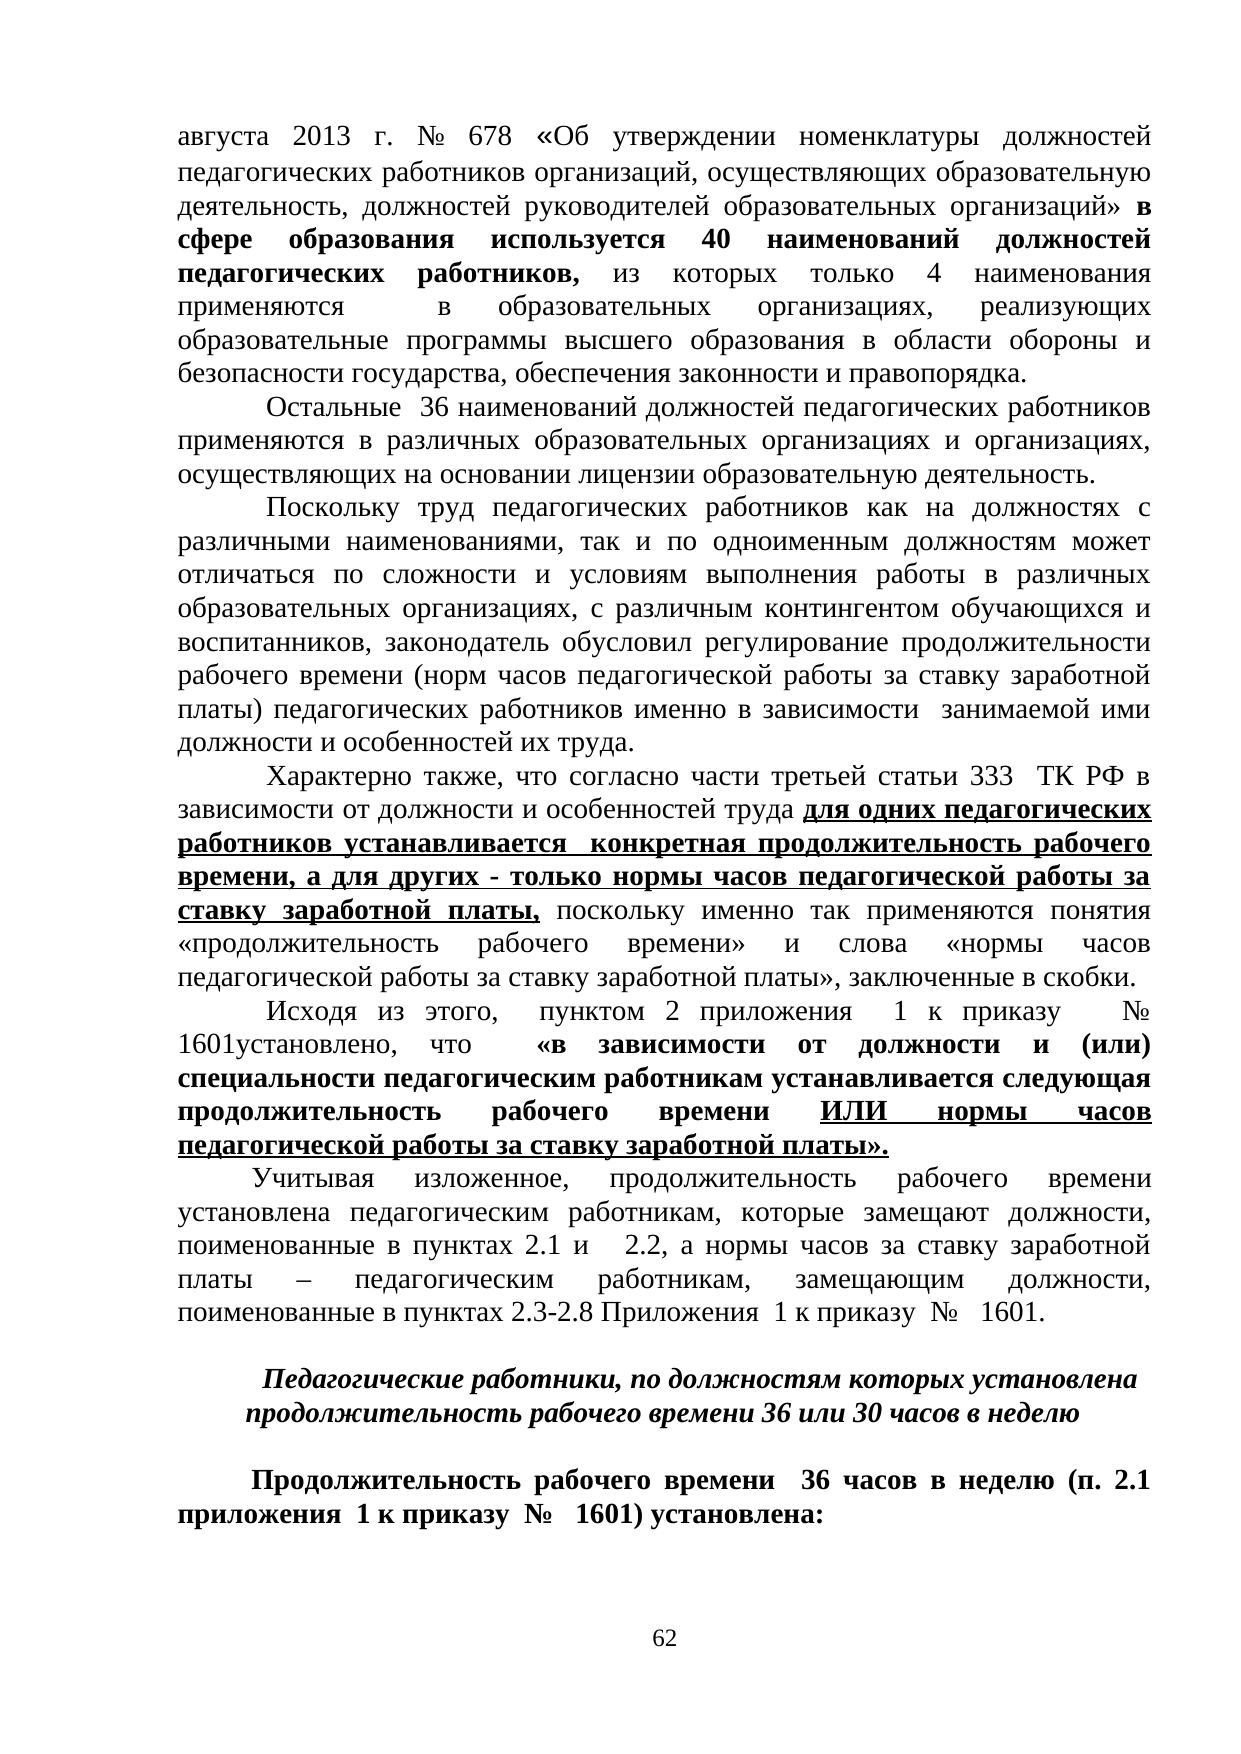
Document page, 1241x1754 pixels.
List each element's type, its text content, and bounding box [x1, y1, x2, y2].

text Исходя из этого, пунктом 2 приложения 1 к приказу № 1601установлено, что «в зависимости от должности и (или) специальности педагогическим работникам устанавливается следующая продолжительность рабочего времени ИЛИ нормы часов педагогической работы за ставку заработной платы». [177, 993, 1152, 1160]
text Характерно также, что согласно части третьей статьи 333 ТК РФ в зависимости от должности и особенностей труда для одних педагогических работников устанавливается конкретная продолжительность рабочего времени, а для других - только нормы часов педагогической работы за ставку заработной платы, поскольку именно так применяются понятия «продолжительность рабочего времени» и слова «нормы часов педагогической работы за ставку заработной платы», заключенные в скобки. [177, 758, 1152, 854]
text Учитывая изложенное, продолжительность рабочего времени установлена педагогическим работникам, которые замещают должности, поименованные в пунктах 2.1 и 2.2, а нормы часов за ставку заработной платы – педагогическим работникам, замещающим должности, поименованные в пунктах 2.3-2.8 Приложения 1 к приказу № 1601. [177, 1160, 1152, 1328]
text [177, 118, 1152, 389]
text Педагогические работники, по должностям которых установлена продолжительность рабочего времени 36 или 30 часов в неделю [177, 1362, 1152, 1429]
text Поскольку труд педагогических работников как на должностях с различными наименованиями, так и по одноименным должностям может отличаться по сложности и условиям выполнения работы в различных образовательных организациях, с различным контингентом обучающихся и воспитанников, законодатель обусловил регулирование продолжительности рабочего времени (норм часов педагогической работы за ставку заработной платы) педагогических работников именно в зависимости занимаемой ими должности и особенностей их труда. [177, 489, 1152, 758]
text Остальные 36 наименований должностей педагогических работников применяются в различных образовательных организациях и организациях, осуществляющих на основании лицензии образовательную деятельность. [177, 389, 1152, 489]
text Характерно также, что согласно части третьей статьи 333 ТК РФ в зависимости от должности и особенностей труда для одних педагогических работников устанавливается конкретная продолжительность рабочего времени, а для других - только нормы часов педагогической работы за ставку заработной платы, поскольку именно так применяются понятия «продолжительность рабочего времени» и слова «нормы часов педагогической работы за ставку заработной платы», заключенные в скобки. [177, 856, 1152, 993]
text Продолжительность рабочего времени 36 часов в неделю (п. 2.1 приложения 1 к приказу № 1601) установлена: [177, 1462, 1152, 1529]
